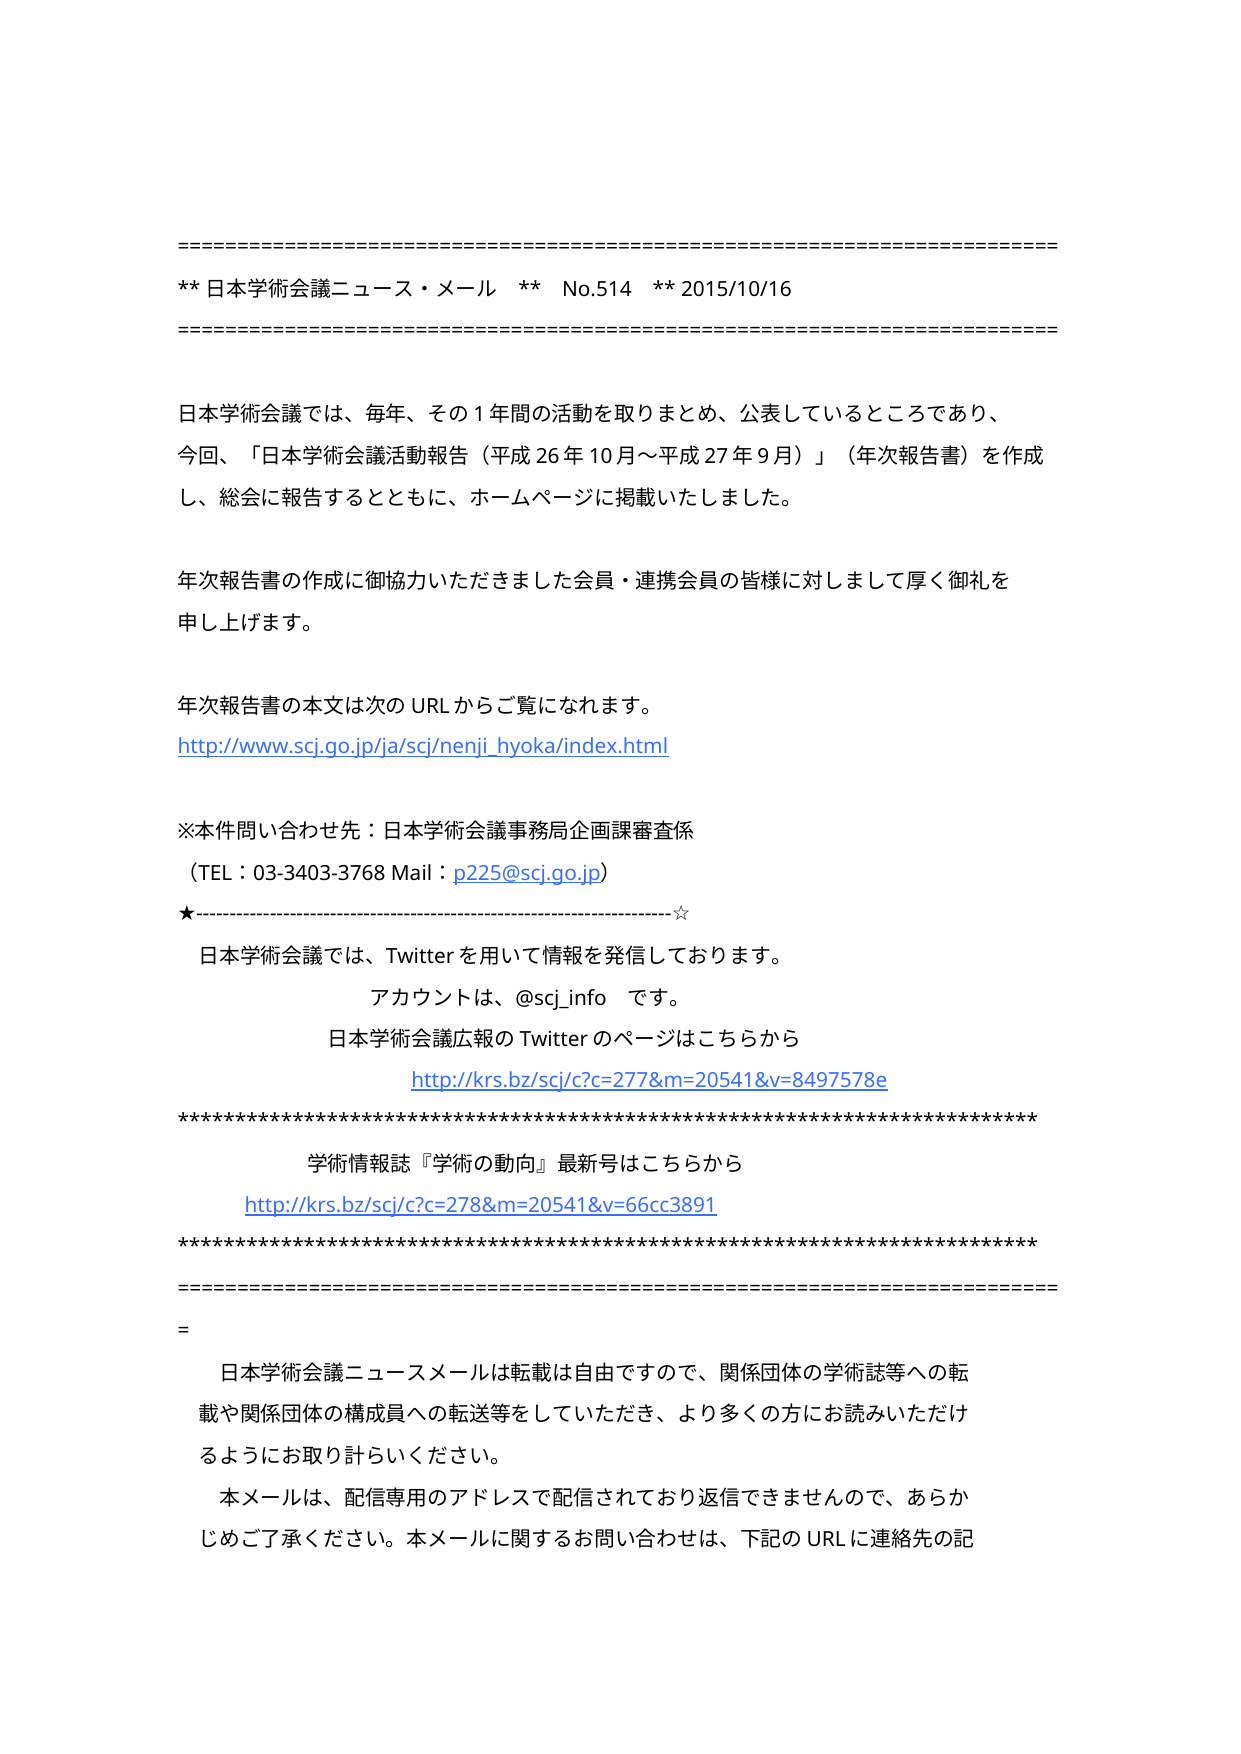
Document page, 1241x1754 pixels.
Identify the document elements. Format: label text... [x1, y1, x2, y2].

text （TEL：03-3403-3768 Mail：p225@scj.go.jp） [177, 850, 1063, 892]
text 日本学術会議では、毎年、その1年間の活動を取りまとめ、公表しているところであり、 [177, 392, 1063, 433]
text 載や関係団体の構成員への転送等をしていただき、より多くの方にお読みいただけ [177, 1392, 1063, 1433]
text ※本件問い合わせ先：日本学術会議事務局企画課審査係 [177, 808, 1063, 850]
text 本メールは、配信専用のアドレスで配信されており返信できませんので、あらか [177, 1475, 1063, 1517]
text 今回、「日本学術会議活動報告（平成26年10月～平成27年9月）」（年次報告書）を作成 [177, 433, 1063, 475]
text *************************************************************************** [177, 1225, 1063, 1267]
text 申し上げます。 [177, 600, 1063, 642]
text 日本学術会議では、Twitterを用いて情報を発信しております。 [177, 933, 1063, 975]
text じめご了承ください。本メールに関するお問い合わせは、下記のURLに連絡先の記 [177, 1517, 1063, 1558]
text *************************************************************************** [177, 1100, 1063, 1142]
text し、総会に報告するとともに、ホームページに掲載いたしました。 [177, 475, 1063, 517]
text ** 日本学術会議ニュース・メール ** No.514 ** 2015/10/16 [177, 267, 1063, 308]
text 日本学術会議広報のTwitterのページはこちらから [177, 1017, 1063, 1058]
text ========================================================================== [177, 225, 1063, 267]
text 年次報告書の本文は次のURLからご覧になれます。 [177, 683, 1063, 725]
text 日本学術会議ニュースメールは転載は自由ですので、関係団体の学術誌等への転 [177, 1350, 1063, 1392]
text ========================================================================== [177, 308, 1063, 350]
text 年次報告書の作成に御協力いただきました会員・連携会員の皆様に対しまして厚く御礼を [177, 558, 1063, 600]
text =========================================================================== [177, 1267, 1063, 1350]
text るようにお取り計らいください。 [177, 1433, 1063, 1475]
text http://krs.bz/scj/c?c=278&m=20541&v=66cc3891 [177, 1183, 1063, 1225]
text アカウントは、@scj_info です。 [177, 975, 1063, 1017]
text http://krs.bz/scj/c?c=277&m=20541&v=8497578e [177, 1058, 1063, 1100]
text http://www.scj.go.jp/ja/scj/nenji_hyoka/index.html [177, 725, 1063, 767]
text ★-----------------------------------------------------------------------☆ [177, 892, 1063, 933]
text 学術情報誌『学術の動向』最新号はこちらから [177, 1142, 1063, 1183]
